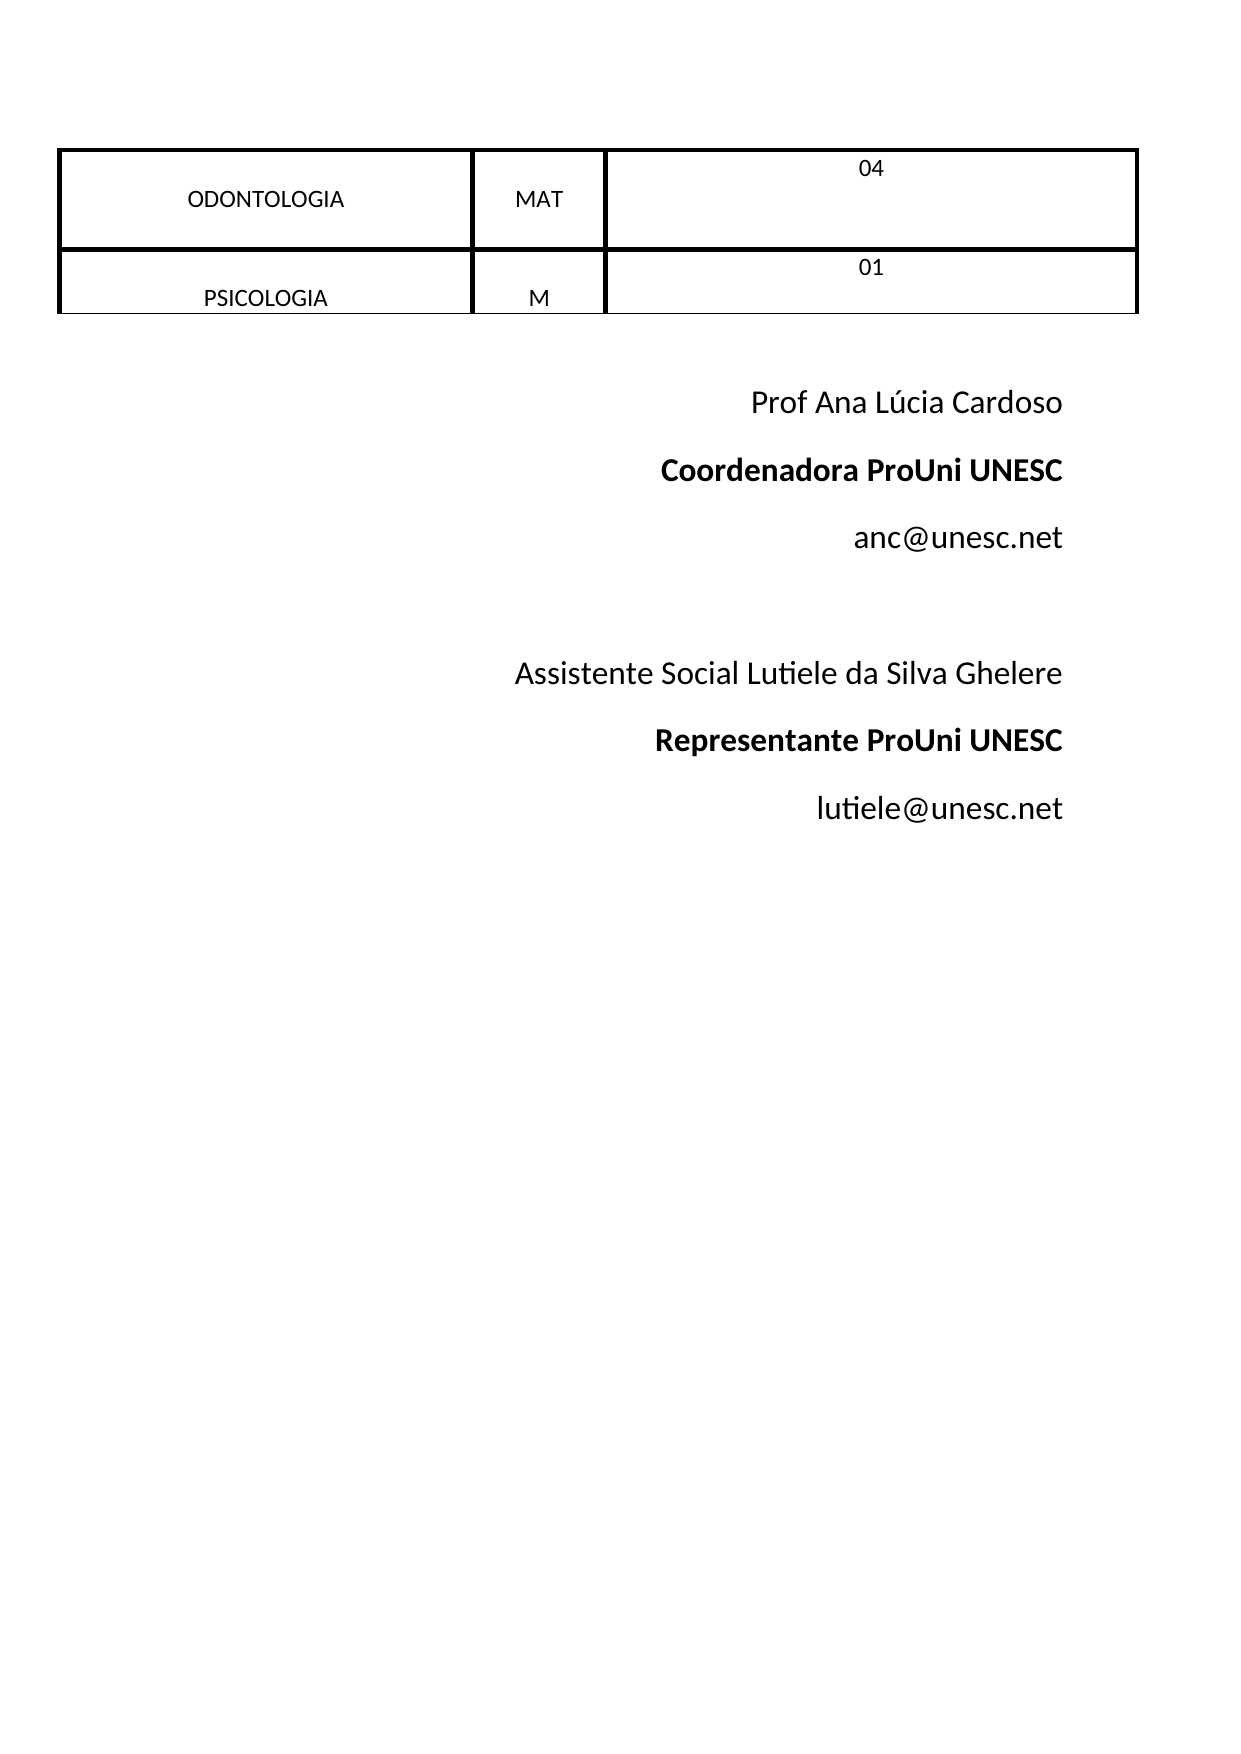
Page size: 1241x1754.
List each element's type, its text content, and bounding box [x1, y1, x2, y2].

table_cell MAT [475, 152, 603, 247]
text Assistente Social Lutiele da Silva Ghelere [177, 652, 1063, 692]
text Coordenadora ProUni UNESC [177, 449, 1063, 489]
table_cell 04 [608, 152, 1135, 247]
text Representante ProUni UNESC [177, 719, 1063, 760]
table_cell PSICOLOGIA [62, 252, 470, 313]
text lutiele@unesc.net [177, 787, 1063, 828]
text Prof Ana Lúcia Cardoso [177, 381, 1063, 422]
table_cell 01 [608, 252, 1135, 313]
text anc@unesc.net [177, 516, 1063, 557]
table_cell ODONTOLOGIA [62, 152, 470, 247]
table_cell M [475, 252, 603, 313]
